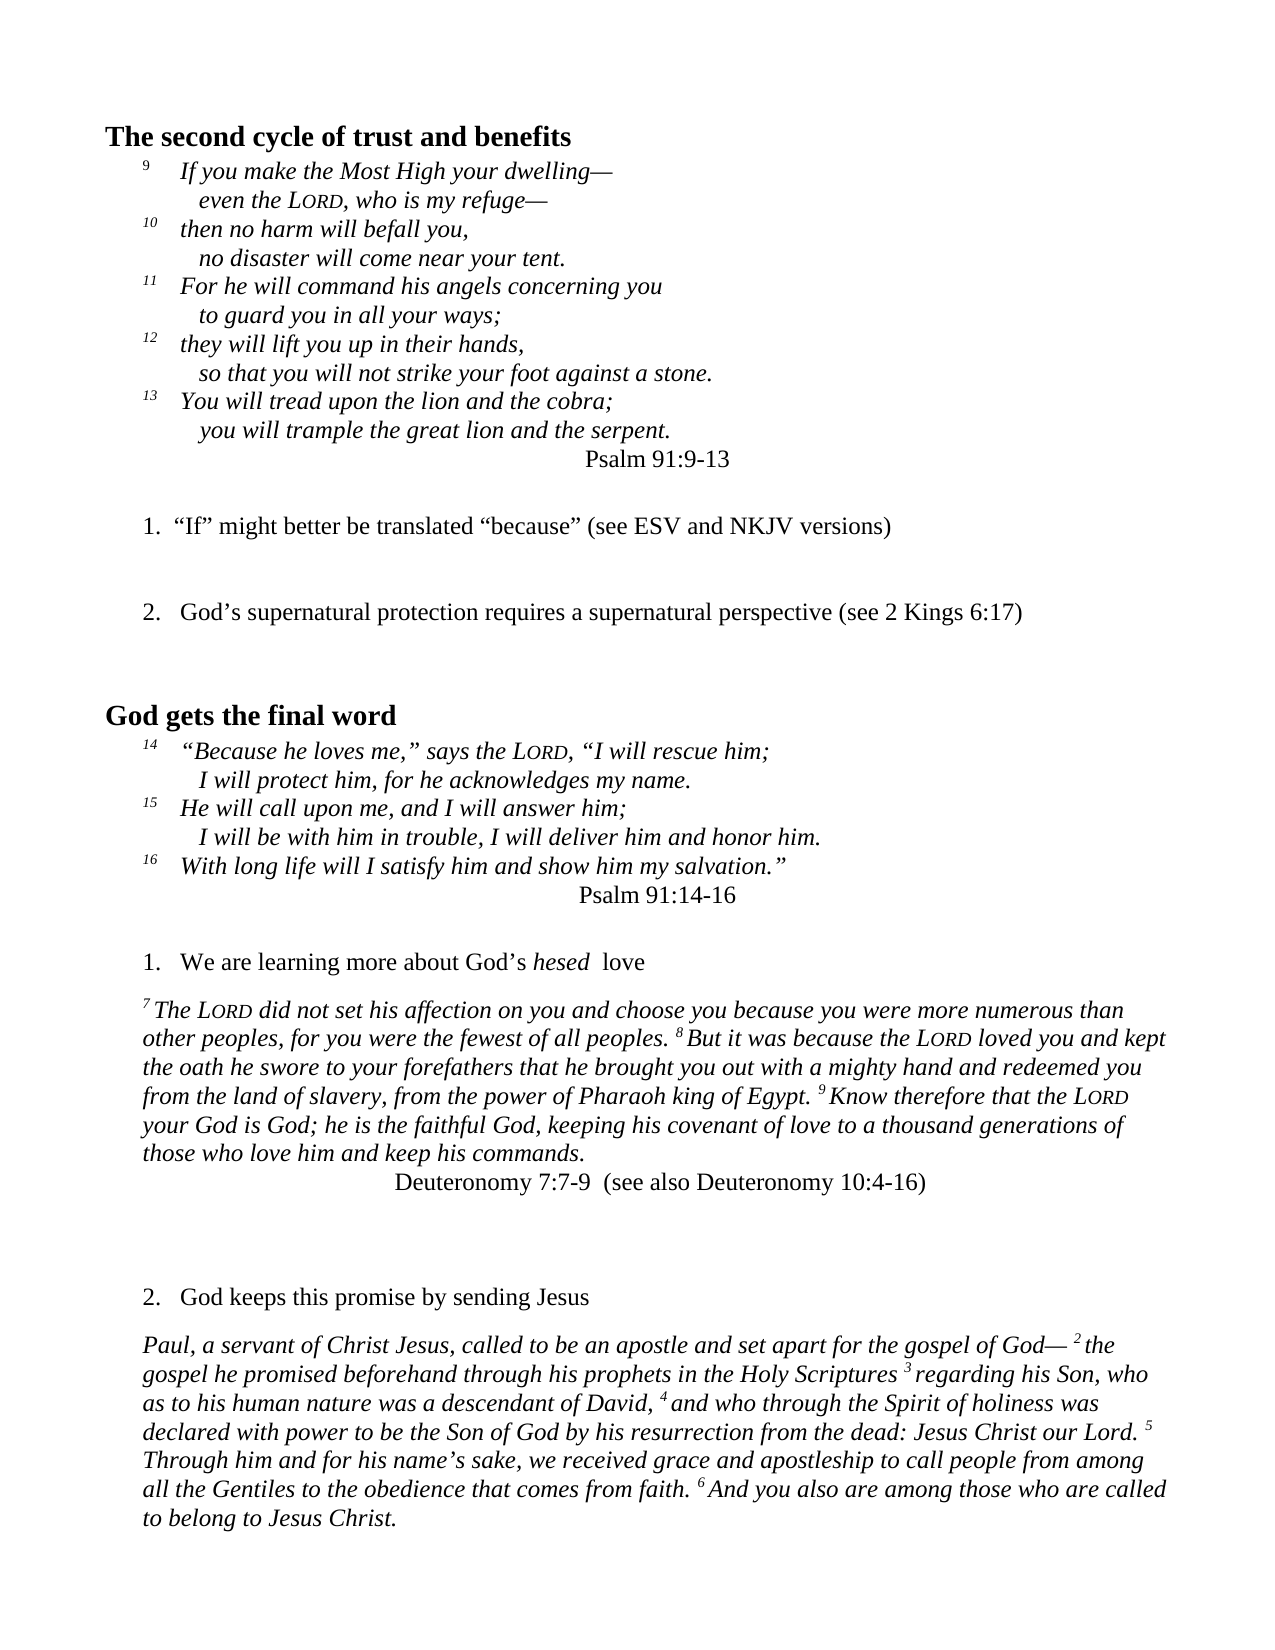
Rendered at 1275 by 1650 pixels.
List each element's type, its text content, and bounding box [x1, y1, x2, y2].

text The second cycle of trust and benefits [105, 119, 1172, 152]
text even the Lord, who is my refuge— [199, 185, 1172, 214]
text to guard you in all your ways; [199, 300, 1172, 329]
text 1. “If” might better be translated “because” (see ESV and NKJV versions) [142, 511, 1172, 540]
text 2. God’s supernatural protection requires a supernatural perspective (see 2 Kings 6:17) [142, 597, 1172, 626]
text 12 they will lift you up in their hands, [142, 329, 1172, 358]
text 11 For he will command his angels concerning you [142, 271, 1172, 300]
text 16 With long life will I satisfy him and show him my salvation.” [142, 851, 1172, 880]
text 10 then no harm will befall you, [142, 214, 1172, 243]
text Deuteronomy 7:7-9 (see also Deuteronomy 10:4-16) [142, 1167, 1172, 1196]
text 14 “Because he loves me,” says the Lord, “I will rescue him; [142, 736, 1172, 765]
text 2. God keeps this promise by sending Jesus [142, 1282, 1202, 1311]
text no disaster will come near your tent. [199, 243, 1172, 271]
text I will protect him, for he acknowledges my name. [199, 765, 1172, 793]
text Psalm 91:14-16 [142, 880, 1172, 908]
text 15 He will call upon me, and I will answer him; [142, 793, 1172, 822]
text God gets the final word [105, 698, 1172, 732]
text Psalm 91:9-13 [142, 444, 1172, 473]
text I will be with him in trouble, I will deliver him and honor him. [199, 822, 1172, 851]
text you will trample the great lion and the serpent. [199, 415, 1172, 444]
text 13 You will tread upon the lion and the cobra; [142, 386, 1172, 415]
text so that you will not strike your foot against a stone. [199, 358, 1172, 386]
text 7 The Lord did not set his affection on you and choose you because you were more numerous than other peoples, for you were the fewest of all peoples. 8 But it was because the Lord loved you and kept the oath he swore to your forefathers that he brought you out with a mighty hand and redeemed you from the land of slavery, from the power of Pharaoh king of Egypt. 9 Know therefore that the Lord your God is God; he is the faithful God, keeping his covenant of love to a thousand generations of those who love him and keep his commands. [142, 995, 1172, 1167]
text 1. We are learning more about God’s hesed love [142, 947, 1172, 976]
text Paul, a servant of Christ Jesus, called to be an apostle and set apart for the gospel of God— 2 the gospel he promised beforehand through his prophets in the Holy Scriptures 3 regarding his Son, who as to his human nature was a descendant of David, 4 and who through the Spirit of holiness was declared with power to be the Son of God by his resurrection from the dead: Jesus Christ our Lord. 5 Through him and for his name’s sake, we received grace and apostleship to call people from among all the Gentiles to the obedience that comes from faith. 6 And you also are among those who are called to belong to Jesus Christ. [142, 1330, 1172, 1532]
text 9 If you make the Most High your dwelling— [142, 156, 1172, 185]
